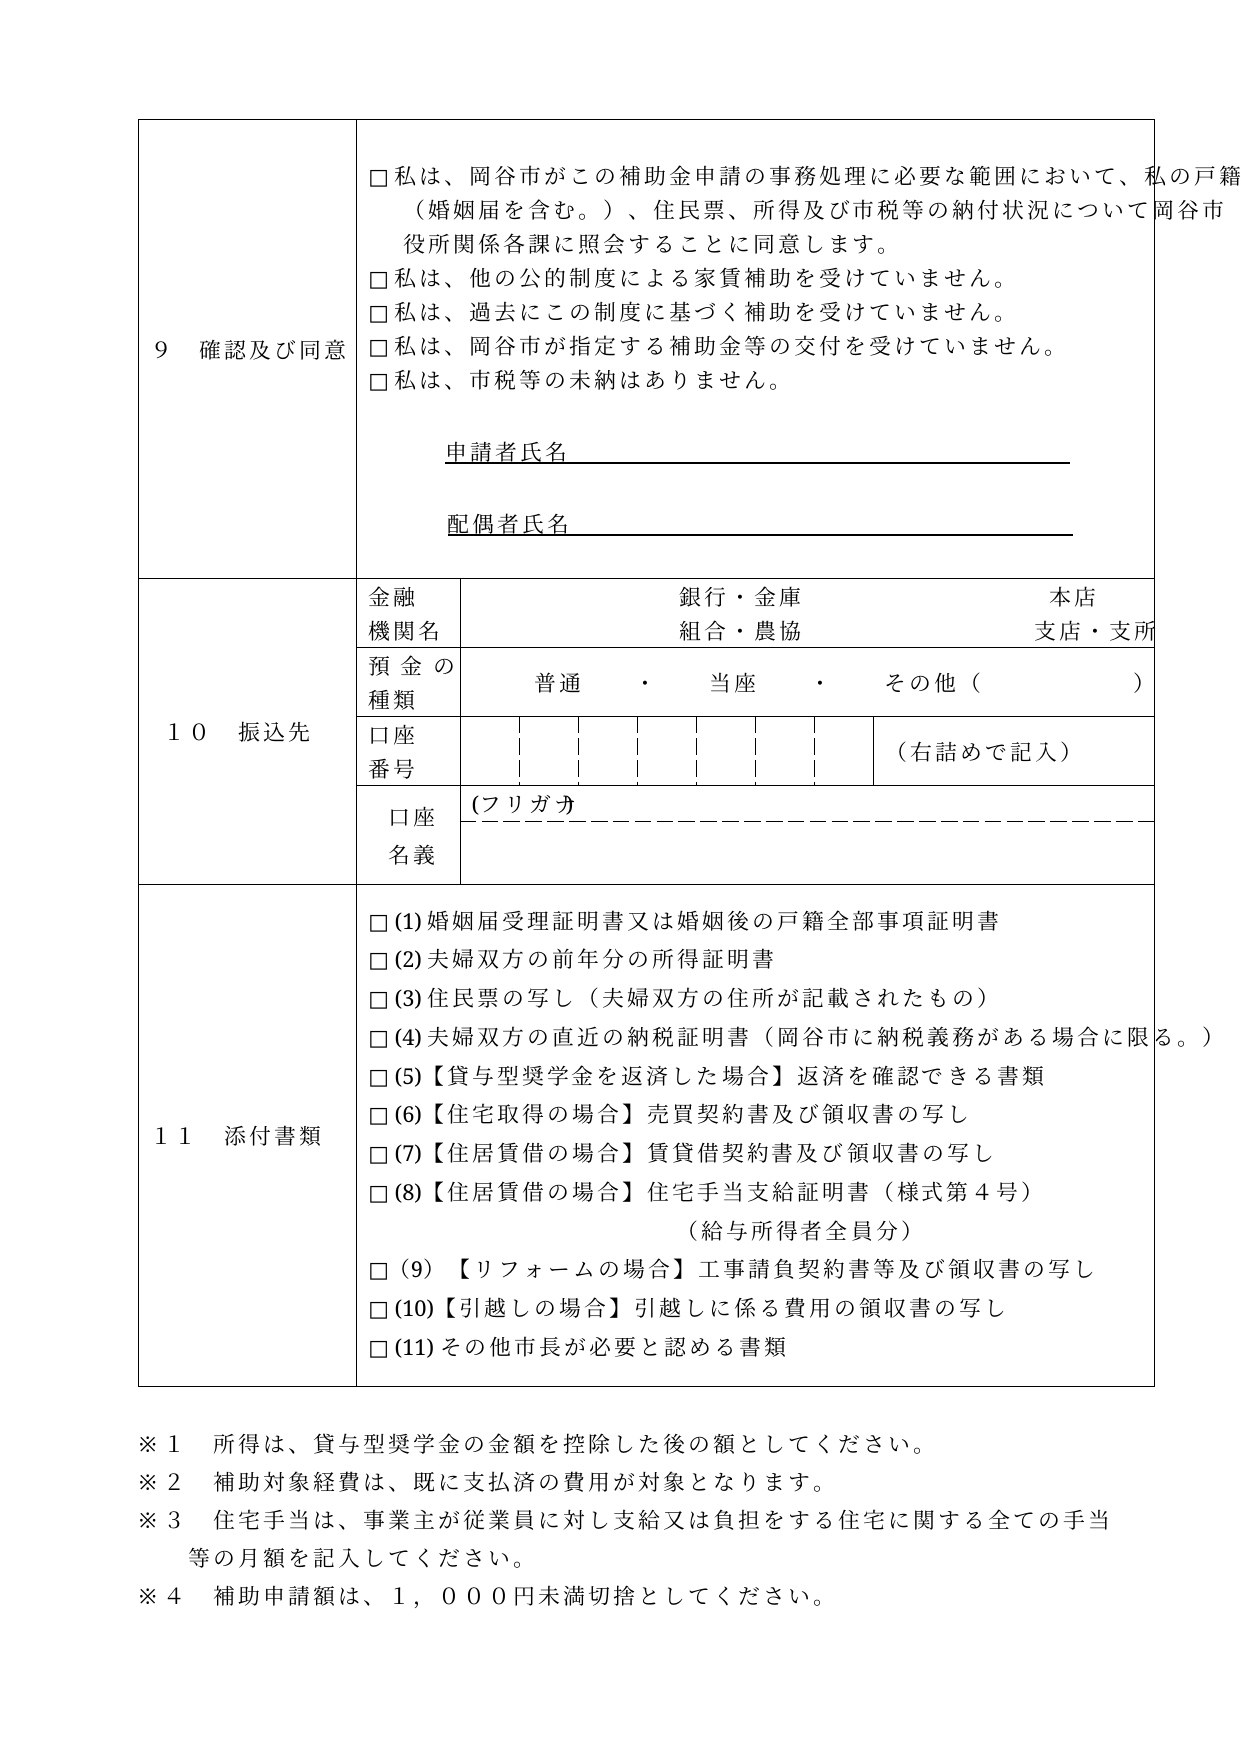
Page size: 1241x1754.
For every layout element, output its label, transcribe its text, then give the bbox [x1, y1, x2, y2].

table_cell 本店 支店・支所 [800, 579, 1154, 647]
table_cell １１ 添付書類 [139, 885, 356, 1386]
table_cell 金融 機関名 [357, 579, 460, 647]
table_cell 銀行・金庫 組合・農協 [461, 579, 800, 647]
table_cell [519, 717, 578, 785]
table_cell （右詰めで記入） [874, 717, 1154, 785]
table_cell [696, 717, 756, 785]
text ※２ 補助対象経費は、既に支払済の費用が対象となります。 [138, 1462, 1113, 1500]
table_cell 預金の種類 [357, 648, 460, 716]
table_cell [579, 717, 637, 785]
table_cell １０ 振込先 [139, 579, 356, 883]
table_header □ 私は、岡谷市がこの補助金申請の事務処理に必要な範囲において、私の戸籍（婚姻届を含む。）、住民票、所得及び市税等の納付状況について岡谷市役所関係各課に照会することに同意します。 □ 私は、他の公的制度による家賃補助を受けていません。 □ 私は、過去にこの制度に基づく補助を受けていません。 □ 私は、岡谷市が指定する補助金等の交付を受けていません。 □ 私は、市税等の未納はありません。 申請者氏名 配偶者氏名 [357, 120, 1154, 578]
table_cell (フリガナ) [461, 786, 1154, 821]
table_cell [756, 717, 814, 785]
text ※１ 所得は、貸与型奨学金の金額を控除した後の額としてください。 [138, 1424, 1113, 1462]
table_cell [461, 717, 519, 785]
table_cell [461, 821, 1154, 883]
text ※３ 住宅手当は、事業主が従業員に対し支給又は負担をする住宅に関する全ての手当等の月額を記入してください。 [138, 1500, 1113, 1576]
table_cell 普通 ・ 当座 ・ その他（ ） [461, 648, 1154, 716]
table_cell [815, 717, 873, 785]
text ※４ 補助申請額は、１，０００円未満切捨としてください。 [138, 1576, 1113, 1614]
table_cell 口座 名義 [357, 786, 460, 883]
table_cell [638, 717, 696, 785]
table_cell □ (1) 婚姻届受理証明書又は婚姻後の戸籍全部事項証明書 □ (2) 夫婦双方の前年分の所得証明書 □ (3) 住民票の写し（夫婦双方の住所が記載されたもの） □ (4) 夫婦双方の直近の納税証明書（岡谷市に納税義務がある場合に限る。） □ (5)【貸与型奨学金を返済した場合】返済を確認できる書類 □ (6)【住宅取得の場合】売買契約書及び領収書の写し □ (7)【住居賃借の場合】賃貸借契約書及び領収書の写し □ (8)【住居賃借の場合】住宅手当支給証明書（様式第４号） （給与所得者全員分） □（9）【リフォームの場合】工事請負契約書等及び領収書の写し □ (10)【引越しの場合】引越しに係る費用の領収書の写し □ (11) その他市長が必要と認める書類 [357, 885, 1154, 1386]
table_header ９ 確認及び同意 [139, 120, 356, 578]
table_cell 口座 番号 [357, 717, 460, 785]
